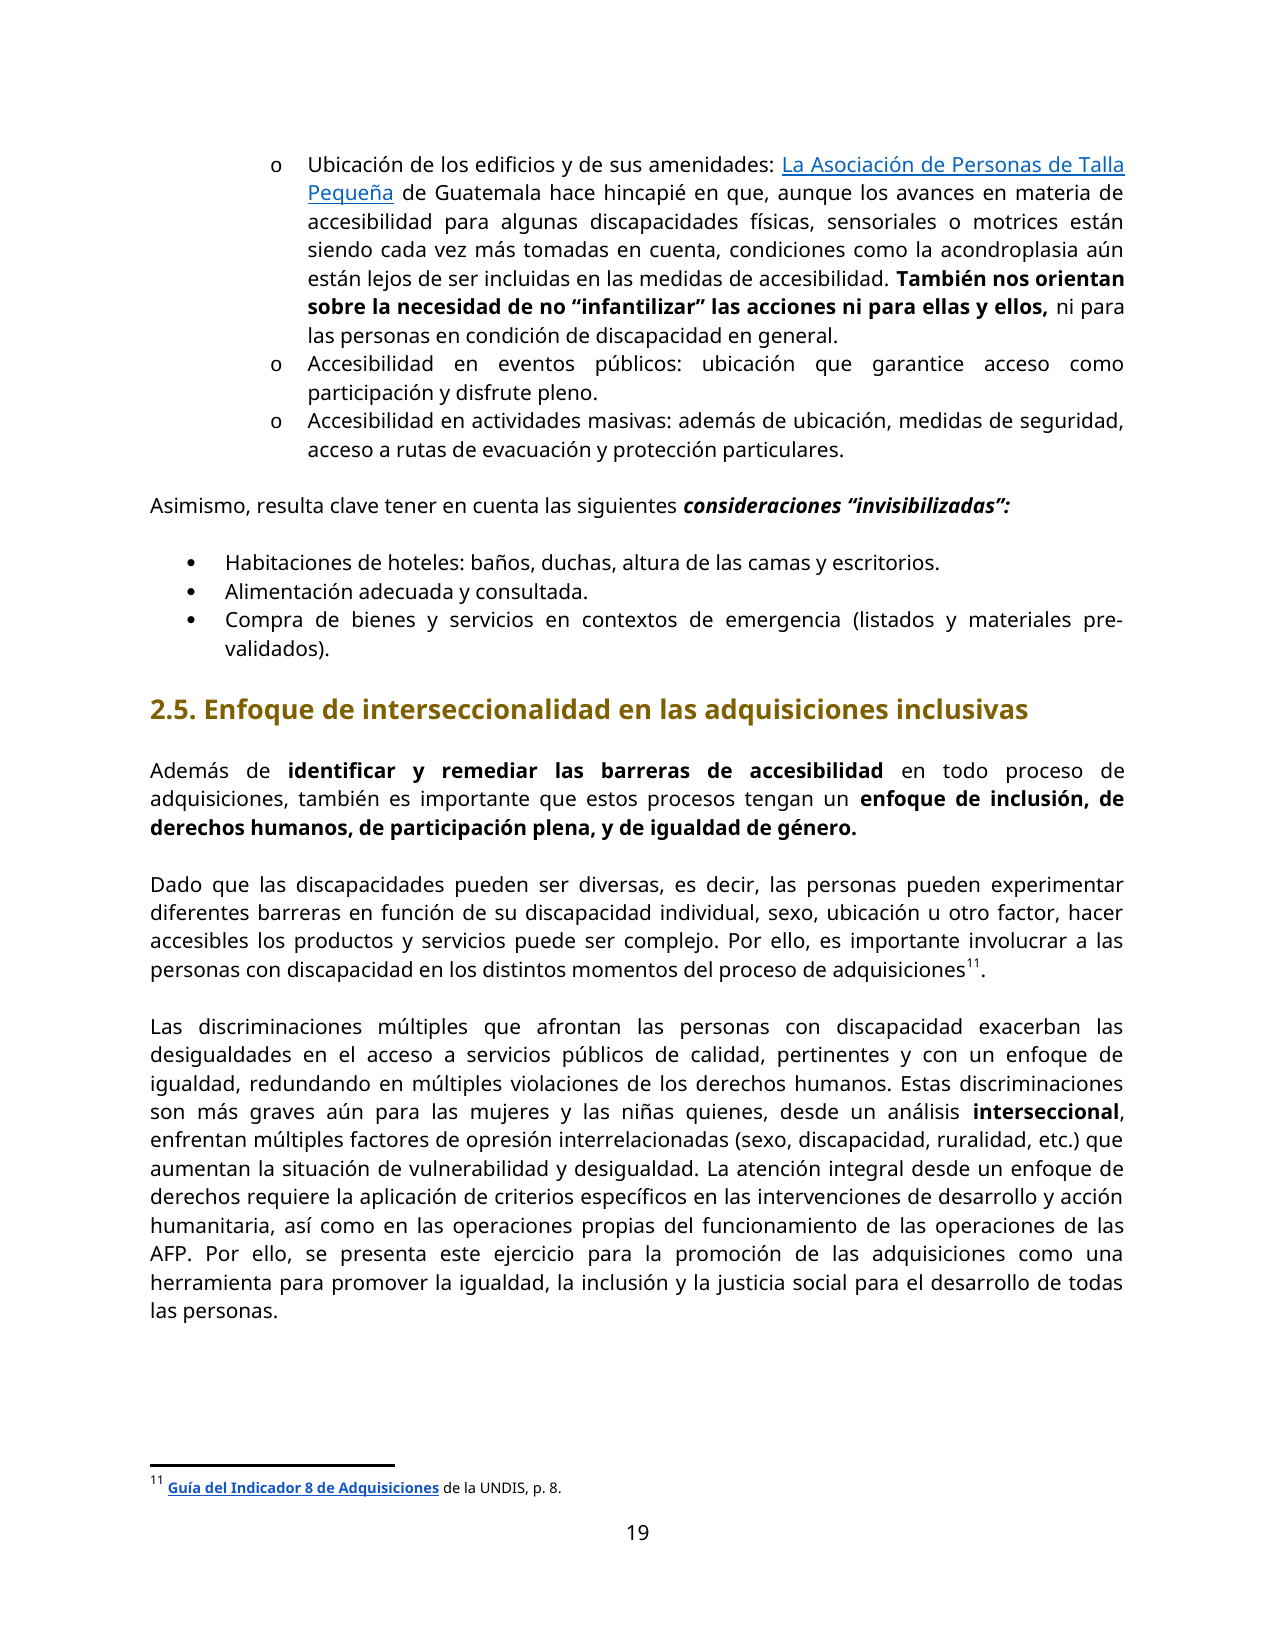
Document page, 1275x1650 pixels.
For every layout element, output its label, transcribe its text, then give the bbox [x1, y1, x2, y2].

list Accesibilidad en actividades masivas: además de ubicación, medidas de seguridad, acceso a rutas de evacuación y protección particulares. [270, 406, 1125, 463]
list Ubicación de los edificios y de sus amenidades: La Asociación de Personas de Talla Pequeña de Guatemala hace hincapié en que, aunque los avances en materia de accesibilidad para algunas discapacidades físicas, sensoriales o motrices están siendo cada vez más tomadas en cuenta, condiciones como la acondroplasia aún están lejos de ser incluidas en las medidas de accesibilidad. También nos orientan sobre la necesidad de no “infantilizar” las acciones ni para ellas y ellos, ni para las personas en condición de discapacidad en general. [270, 150, 1125, 349]
text Las discriminaciones múltiples que afrontan las personas con discapacidad exacerban las desigualdades en el acceso a servicios públicos de calidad, pertinentes y con un enfoque de igualdad, redundando en múltiples violaciones de los derechos humanos. Estas discriminaciones son más graves aún para las mujeres y las niñas quienes, desde un análisis interseccional, enfrentan múltiples factores de opresión interrelacionadas (sexo, discapacidad, ruralidad, etc.) que aumentan la situación de vulnerabilidad y desigualdad. La atención integral desde un enfoque de derechos requiere la aplicación de criterios específicos en las intervenciones de desarrollo y acción humanitaria, así como en las operaciones propias del funcionamiento de las operaciones de las AFP. Por ello, se presenta este ejercicio para la promoción de las adquisiciones como una herramienta para promover la igualdad, la inclusión y la justicia social para el desarrollo de todas las personas. [150, 1012, 1125, 1325]
text Asimismo, resulta clave tener en cuenta las siguientes consideraciones “invisibilizadas”: [150, 492, 1125, 520]
text Además de identificar y remediar las barreras de accesibilidad en todo proceso de adquisiciones, también es importante que estos procesos tengan un enfoque de inclusión, de derechos humanos, de participación plena, y de igualdad de género. [150, 756, 1125, 841]
list Alimentación adecuada y consultada. [187, 577, 1125, 605]
text Dado que las discapacidades pueden ser diversas, es decir, las personas pueden experimentar diferentes barreras en función de su discapacidad individual, sexo, ubicación u otro factor, hacer accesibles los productos y servicios puede ser complejo. Por ello, es importante involucrar a las personas con discapacidad en los distintos momentos del proceso de adquisiciones. [150, 870, 1125, 983]
list Compra de bienes y servicios en contextos de emergencia (listados y materiales pre-validados). [187, 605, 1125, 662]
subtitle 2.5. Enfoque de interseccionalidad en las adquisiciones inclusivas [150, 691, 1125, 727]
list Habitaciones de hoteles: baños, duchas, altura de las camas y escritorios. [187, 548, 1125, 577]
list Accesibilidad en eventos públicos: ubicación que garantice acceso como participación y disfrute pleno. [270, 349, 1125, 406]
